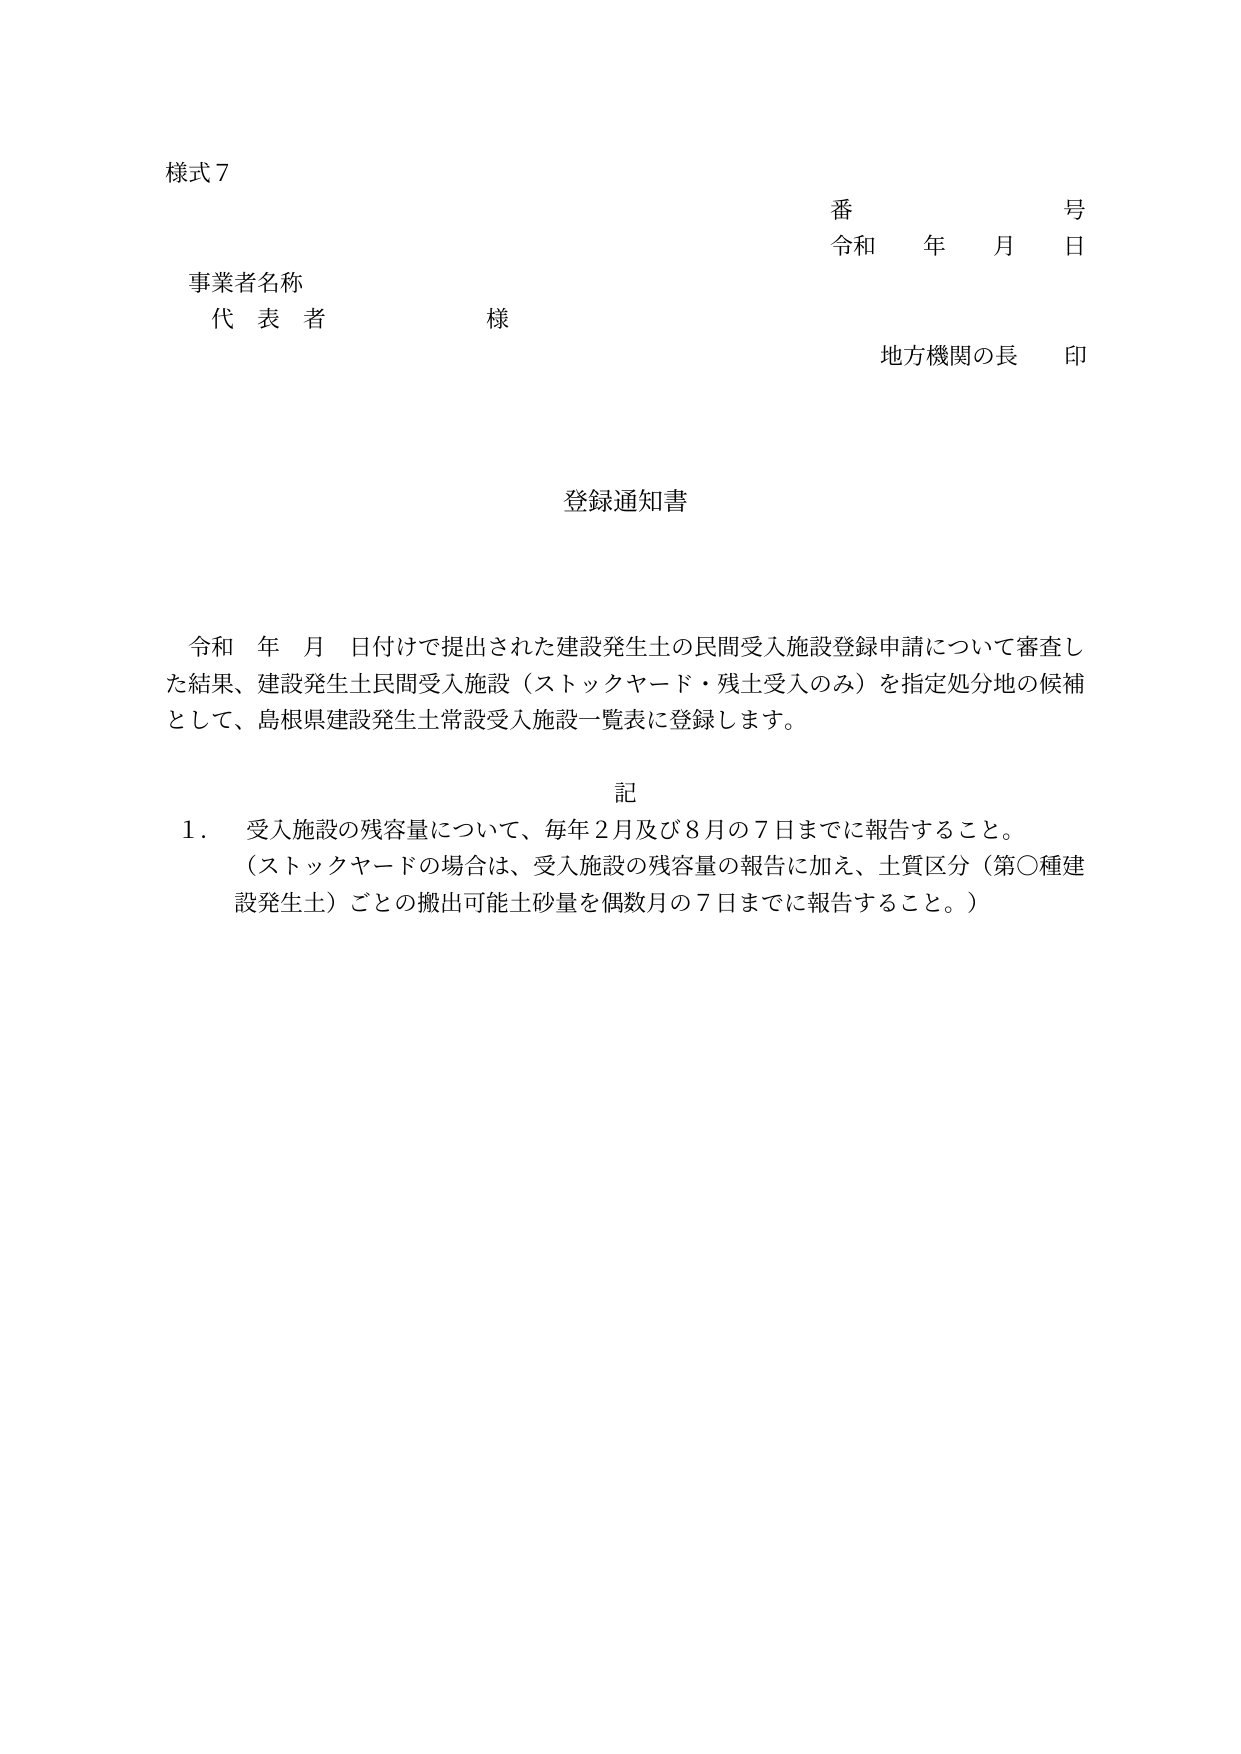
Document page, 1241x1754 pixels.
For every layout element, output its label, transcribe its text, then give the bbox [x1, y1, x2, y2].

text 記 [165, 773, 1087, 810]
text 代 表 者 様 [165, 299, 1087, 336]
text 令和 年 月 日付けで提出された建設発生土の民間受入施設登録申請について審査した結果、建設発生土民間受入施設（ストックヤード・残土受入のみ）を指定処分地の候補として、島根県建設発生土常設受入施設一覧表に登録します。 [165, 628, 1087, 737]
text 登録通知書 [165, 482, 1087, 518]
text 地方機関の長 印 [165, 336, 1087, 372]
text 事業者名称 [165, 263, 1087, 299]
text 番号 [830, 190, 1087, 227]
text １． 受入施設の残容量について、毎年２月及び８月の７日までに報告すること。 [165, 810, 1087, 846]
text 令和 年 月 日 [830, 227, 1087, 263]
text （ストックヤードの場合は、受入施設の残容量の報告に加え、土質区分（第○種建設発生土）ごとの搬出可能土砂量を偶数月の７日までに報告すること。） [165, 846, 1087, 919]
text 様式７ [165, 154, 1087, 190]
